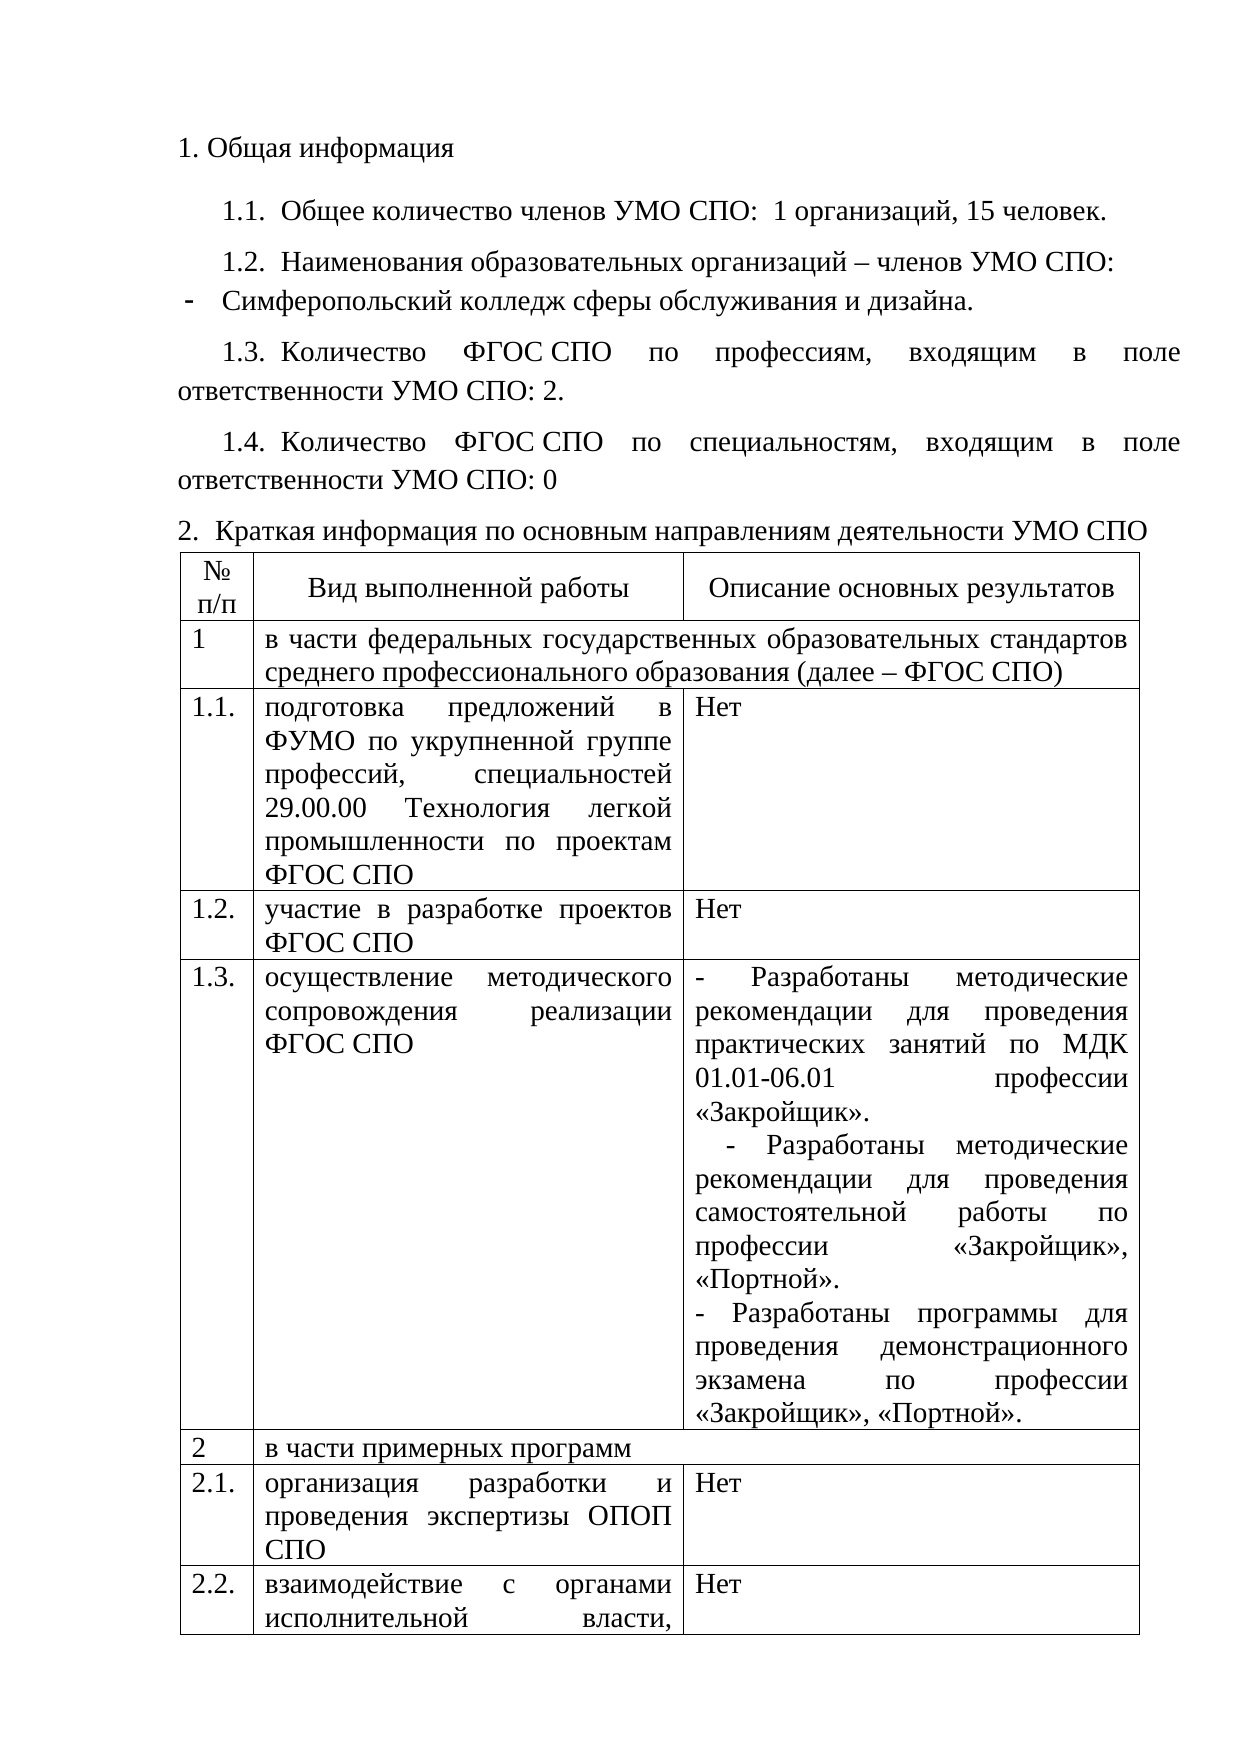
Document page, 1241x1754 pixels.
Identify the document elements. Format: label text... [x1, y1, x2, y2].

table_cell подготовка предложений в ФУМО по укрупненной группе профессий, специальностей 29.00.00 Технология легкой промышленности по проектам ФГОС СПО [254, 689, 683, 890]
table_cell участие в разработке проектов ФГОС СПО [254, 891, 683, 958]
table_cell [181, 1566, 253, 1633]
list Общая информация [177, 130, 1181, 163]
table_cell Нет [684, 689, 1139, 890]
table_cell [181, 1465, 253, 1565]
table_cell организация разработки и проведения экспертизы ОПОП СПО [254, 1465, 683, 1565]
table_header Вид выполненной работы [254, 553, 683, 620]
list Краткая информация по основным направлениям деятельности УМО СПО [177, 513, 1181, 547]
table_cell 2 [181, 1430, 253, 1464]
table_cell в части федеральных государственных образовательных стандартов среднего профессионального образования (далее – ФГОС СПО) [254, 621, 1139, 688]
list Количество ФГОС СПО по профессиям, входящим в поле ответственности УМО СПО: 2. [177, 334, 1181, 406]
table_cell в части примерных программ [254, 1430, 1139, 1464]
table_cell [181, 891, 253, 958]
table_cell - Разработаны методические рекомендации для проведения практических занятий по МДК 01.01-06.01 профессии «Закройщик». - Разработаны методические рекомендации для проведения самостоятельной работы по профессии «Закройщик», «Портной». - Разработаны программы для проведения демонстрационного экзамена по профессии «Закройщик», «Портной». [684, 960, 1139, 1429]
table_header № п/п [181, 553, 253, 620]
table_cell осуществление методического сопровождения реализации ФГОС СПО [254, 960, 683, 1429]
list Наименования образовательных организаций – членов УМО СПО: [177, 244, 1181, 278]
table_cell Нет [684, 1465, 1139, 1565]
table_cell 1 [181, 621, 253, 688]
table_header Описание основных результатов [684, 553, 1139, 620]
table_cell [181, 960, 253, 1429]
table_cell [181, 689, 253, 890]
list Общее количество членов УМО СПО: 1 организаций, 15 человек. [177, 193, 1181, 227]
table_cell Нет [684, 891, 1139, 958]
list Симферопольский колледж сферы обслуживания и дизайна. [184, 283, 1181, 317]
table_cell Нет [684, 1566, 1139, 1633]
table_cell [254, 1566, 683, 1633]
list Количество ФГОС СПО по специальностям, входящим в поле ответственности УМО СПО: 0 [177, 424, 1181, 496]
